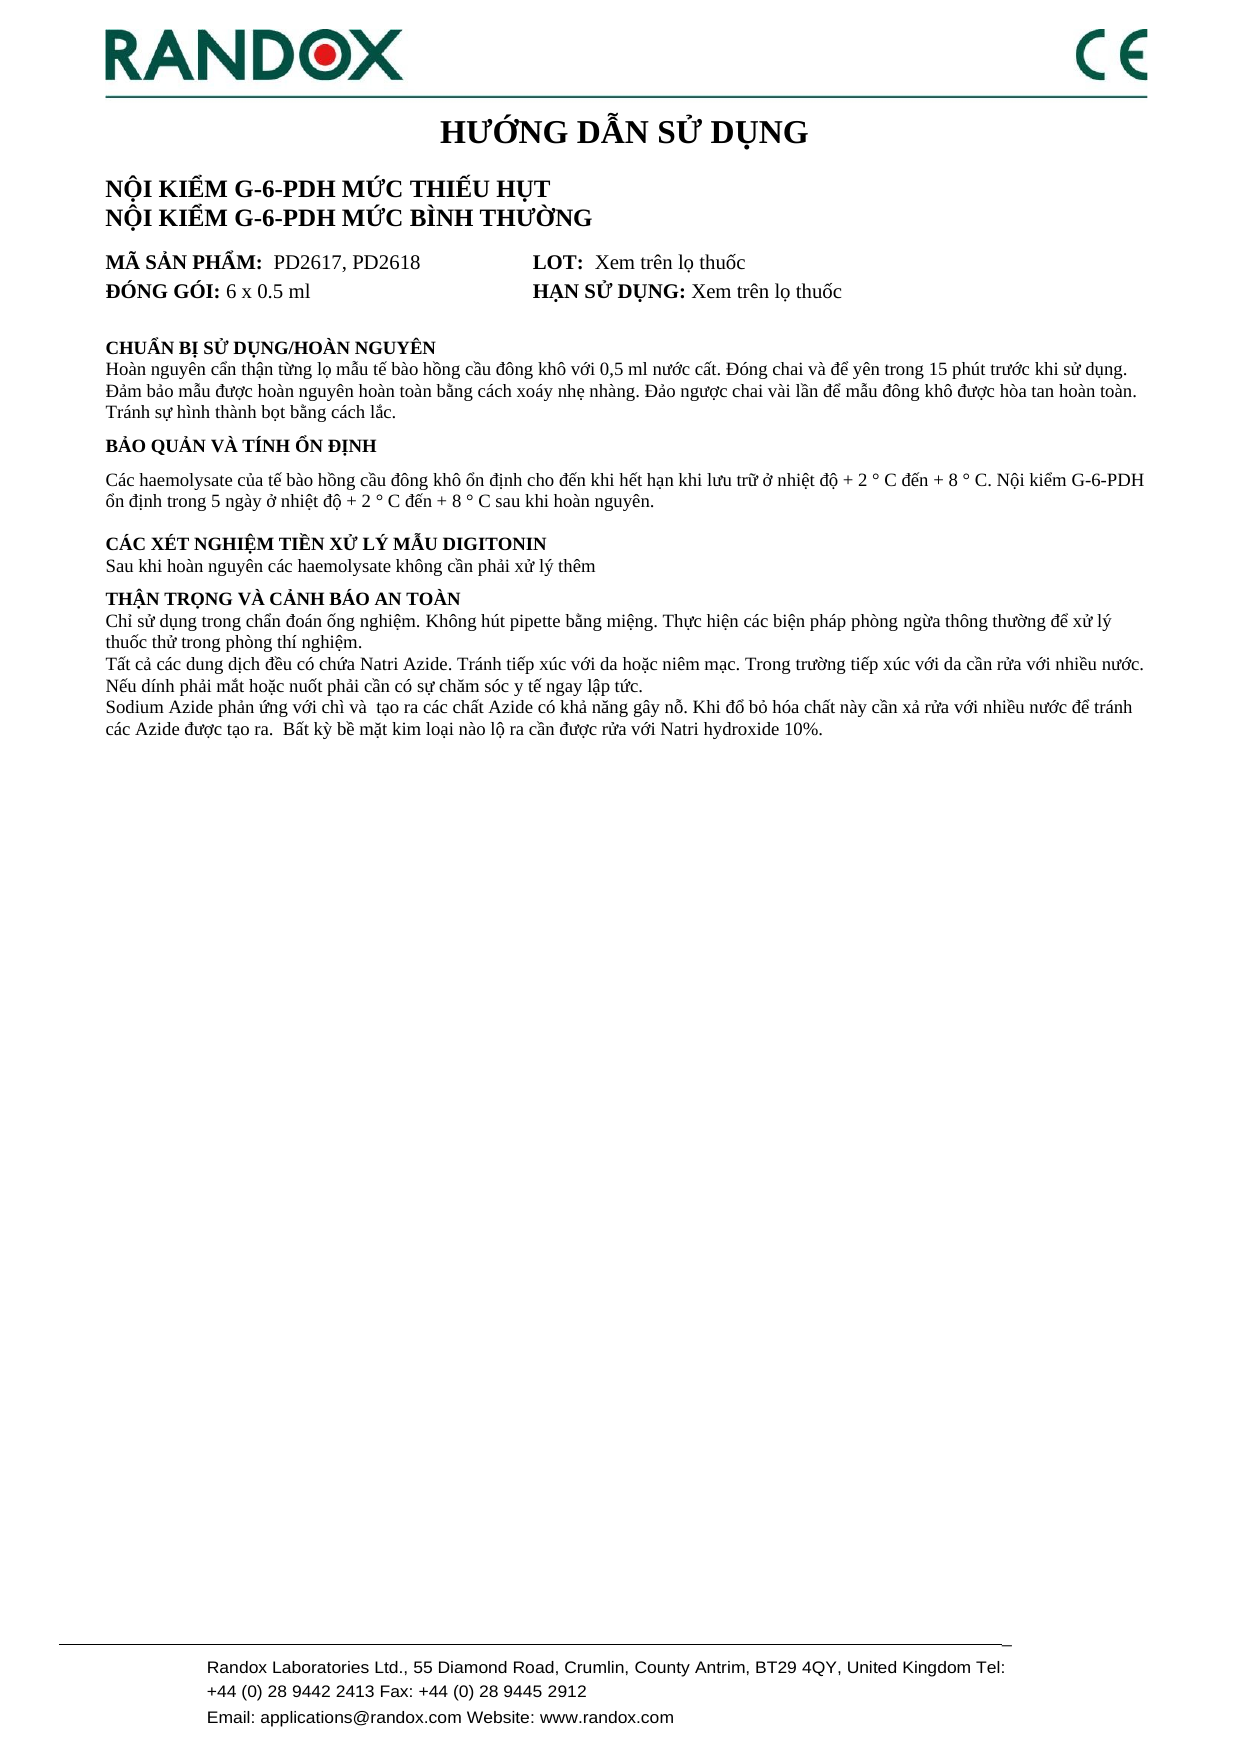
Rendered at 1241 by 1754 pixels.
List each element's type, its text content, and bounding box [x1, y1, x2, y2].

subtitle THẬN TRỌNG VÀ CẢNH BÁO AN TOÀN [105, 588, 1156, 610]
text HƯỚNG DẪN SỬ DỤNG [105, 112, 956, 151]
text NỘI KIỂM G-6-PDH MỨC THIẾU HỤT [105, 174, 1186, 203]
subtitle CÁC XÉT NGHIỆM TIỀN XỬ LÝ MẪU DIGITONIN [105, 533, 1156, 555]
text CHUẨN BỊ SỬ DỤNG/HOÀN NGUYÊN [105, 337, 1156, 358]
subtitle Chỉ sử dụng trong chẩn đoán ống nghiệm. Không hút pipette bằng miệng. Thực hiện các biện pháp phòng ngừa thông thường để xử lý thuốc thử trong phòng thí nghiệm. [105, 610, 1156, 653]
subtitle BẢO QUẢN VÀ TÍNH ỔN ĐỊNH [105, 435, 1156, 456]
picture [105, 29, 1148, 107]
text MÃ SẢN PHẨM: PD2617, PD2618 LOT: Xem trên lọ thuốc [105, 250, 920, 274]
subtitle Sodium Azide phản ứng với chì và tạo ra các chất Azide có khả năng gây nỗ. Khi đổ bỏ hóa chất này cần xả rửa với nhiều nước để tránh các Azide được tạo ra. Bất kỳ bề mặt kim loại nào lộ ra cần được rửa với Natri hydroxide 10%. [105, 696, 1156, 739]
subtitle Sau khi hoàn nguyên các haemolysate không cần phải xử lý thêm [105, 555, 1156, 576]
subtitle Tất cả các dung dịch đều có chứa Natri Azide. Tránh tiếp xúc với da hoặc niêm mạc. Trong trường tiếp xúc với da cần rửa với nhiều nước. Nếu dính phải mắt hoặc nuốt phải cần có sự chăm sóc y tế ngay lập tức. [105, 653, 1156, 696]
text ĐÓNG GÓI: 6 x 0.5 ml HẠN SỬ DỤNG: Xem trên lọ thuốc [105, 279, 920, 303]
subtitle Các haemolysate của tế bào hồng cầu đông khô ổn định cho đến khi hết hạn khi lưu trữ ở nhiệt độ + 2 ° C đến + 8 ° C. Nội kiểm G-6-PDH ổn định trong 5 ngày ở nhiệt độ + 2 ° C đến + 8 ° C sau khi hoàn nguyên. [105, 468, 1156, 512]
text Hoàn nguyên cẩn thận từng lọ mẫu tế bào hồng cầu đông khô với 0,5 ml nước cất. Đóng chai và để yên trong 15 phút trước khi sử dụng. Đảm bảo mẫu được hoàn nguyên hoàn toàn bằng cách xoáy nhẹ nhàng. Đảo ngược chai vài lần để mẫu đông khô được hòa tan hoàn toàn. Tránh sự hình thành bọt bằng cách lắc. [105, 358, 1156, 423]
text NỘI KIỂM G-6-PDH MỨC BÌNH THƯỜNG [105, 203, 1186, 232]
